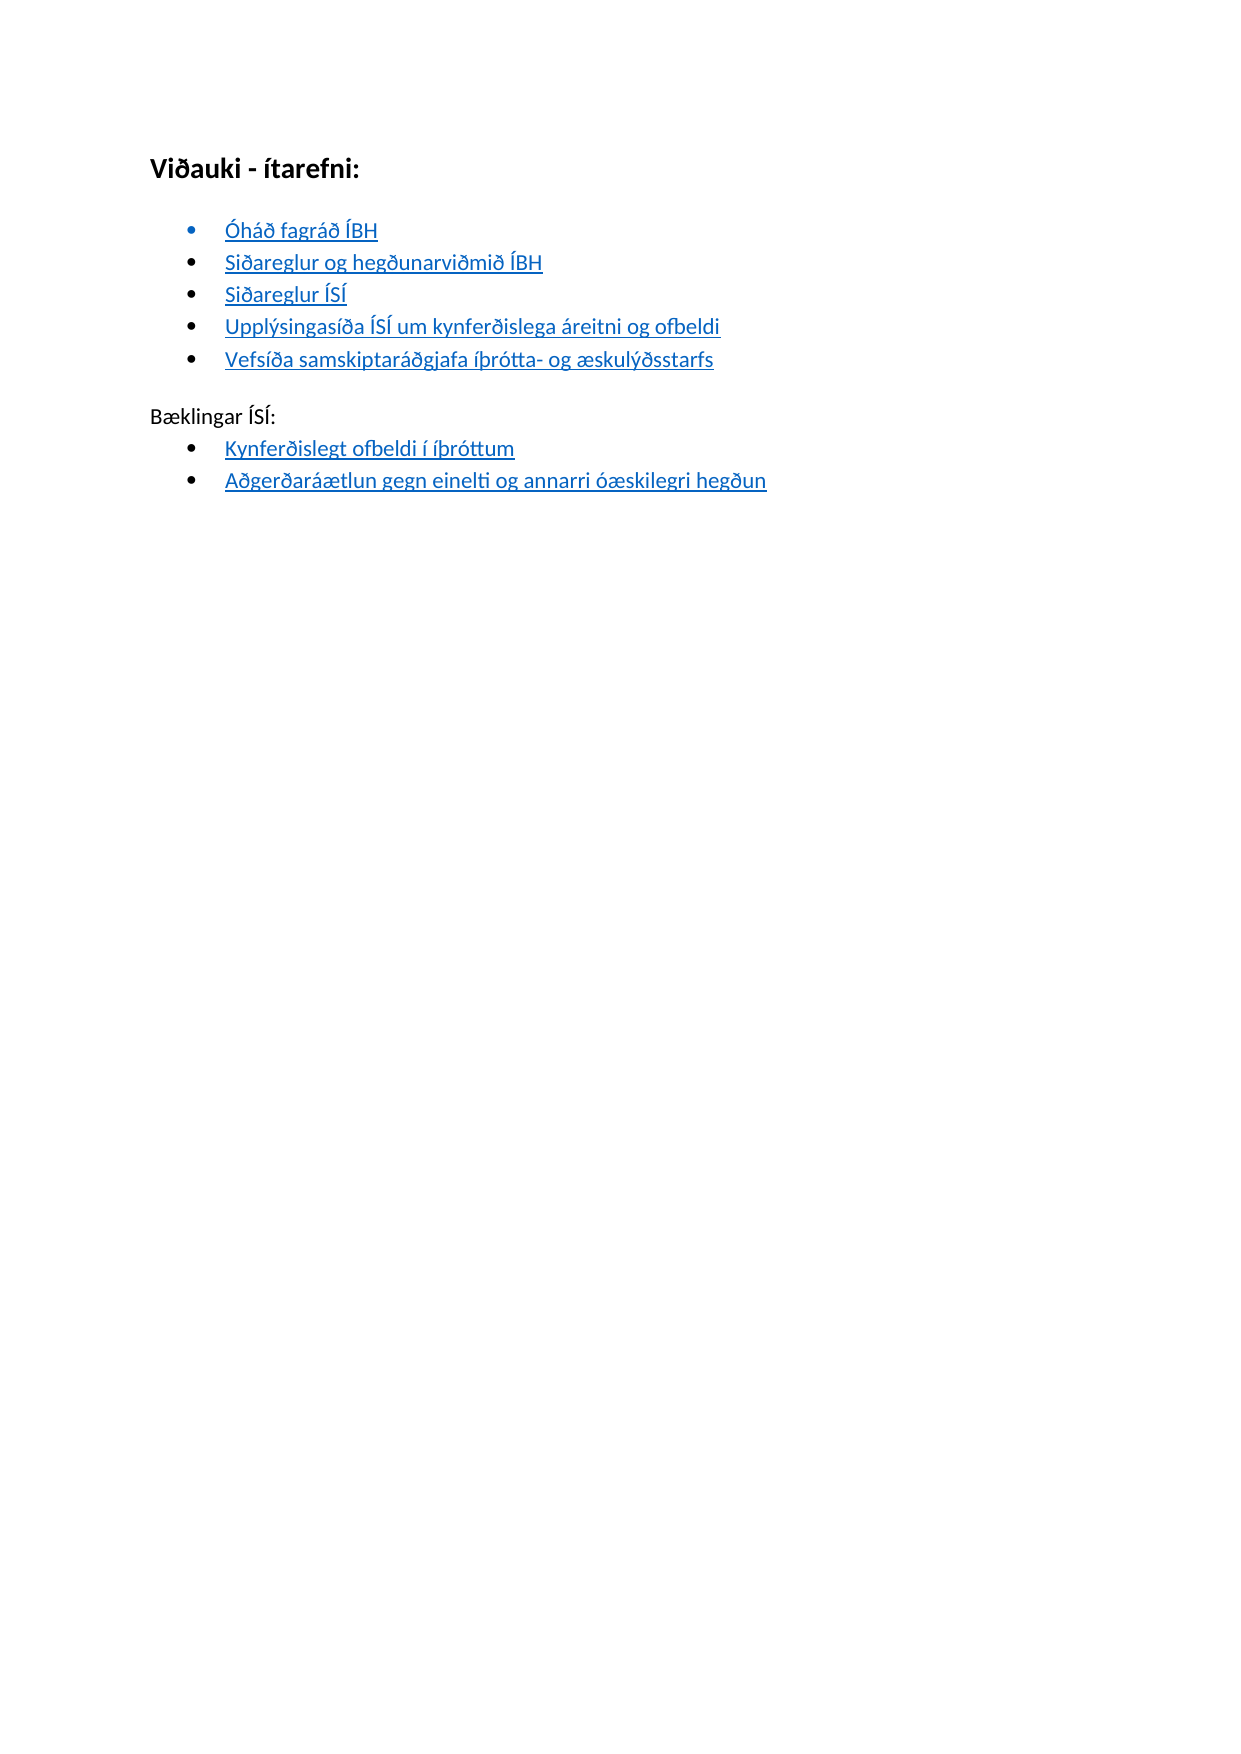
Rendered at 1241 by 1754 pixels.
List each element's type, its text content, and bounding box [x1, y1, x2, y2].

list Vefsíða samskiptaráðgjafa íþrótta- og æskulýðsstarfs [187, 345, 1090, 373]
text Bæklingar ÍSÍ: [150, 402, 1090, 430]
list Óháð fagráð ÍBH [187, 216, 1090, 244]
list Aðgerðaráætlun gegn einelti og annarri óæskilegri hegðun [187, 466, 1090, 494]
list Upplýsingasíða ÍSÍ um kynferðislega áreitni og ofbeldi [187, 312, 1090, 341]
list Kynferðislegt ofbeldi í íþróttum [187, 434, 1090, 462]
text Viðauki - ítarefni: [150, 150, 1090, 186]
list Siðareglur og hegðunarviðmið ÍBH [187, 248, 1090, 276]
list Siðareglur ÍSÍ [187, 280, 1090, 308]
